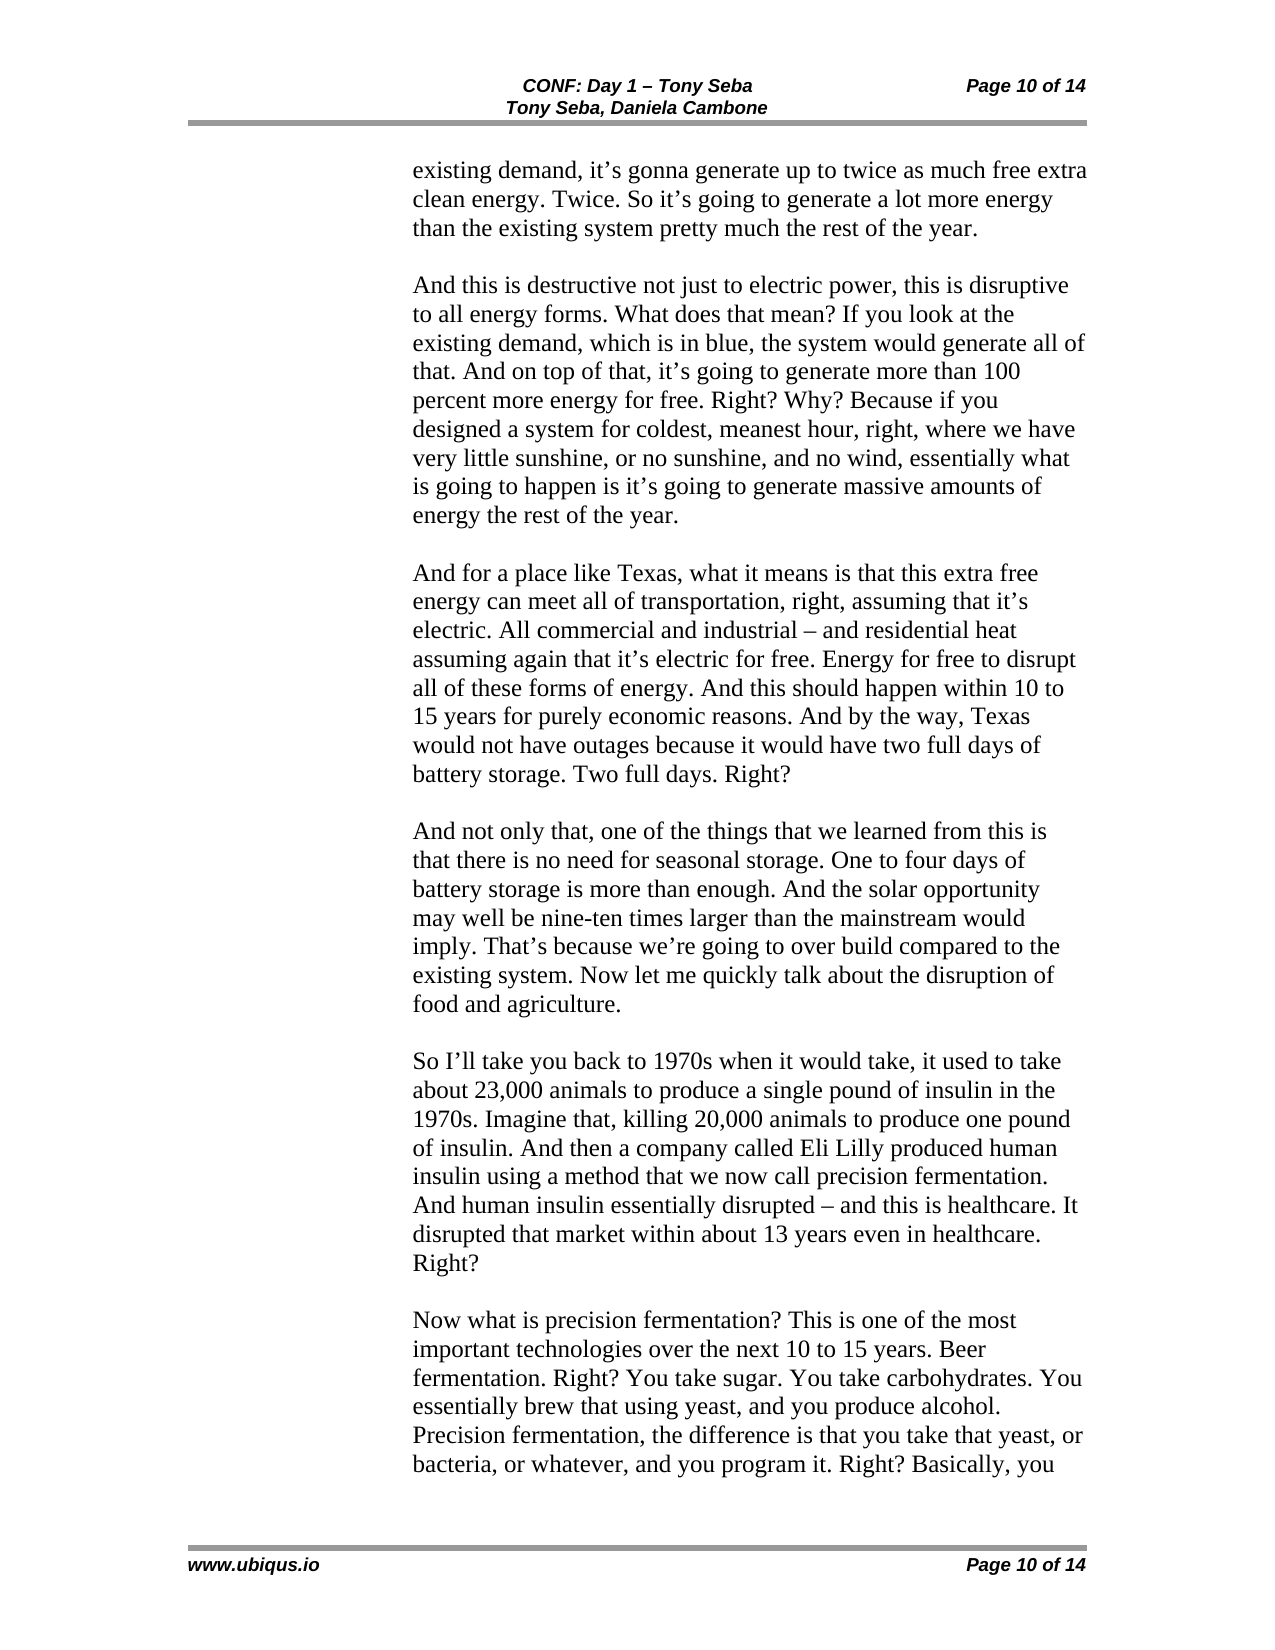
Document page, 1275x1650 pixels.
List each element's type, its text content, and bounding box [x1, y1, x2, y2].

text And for a place like Texas, what it means is that this extra free energy can meet all of transportation, right, assuming that it’s electric. All commercial and industrial – and residential heat assuming again that it’s electric for free. Energy for free to disrupt all of these forms of energy. And this should happen within 10 to 15 years for purely economic reasons. And by the way, Texas would not have outages because it would have two full days of battery storage. Two full days. Right? [187, 558, 1087, 788]
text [187, 155, 1087, 241]
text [187, 1305, 1087, 1478]
text And not only that, one of the things that we learned from this is that there is no need for seasonal storage. One to four days of battery storage is more than enough. And the solar opportunity may well be nine-ten times larger than the mainstream would imply. That’s because we’re going to over build compared to the existing system. Now let me quickly talk about the disruption of food and agriculture. [187, 816, 1087, 1018]
text And this is destructive not just to electric power, this is disruptive to all energy forms. What does that mean? If you look at the existing demand, which is in blue, the system would generate all of that. And on top of that, it’s going to generate more than 100 percent more energy for free. Right? Why? Because if you designed a system for coldest, meanest hour, right, where we have very little sunshine, or no sunshine, and no wind, essentially what is going to happen is it’s going to generate massive amounts of energy the rest of the year. [187, 270, 1087, 529]
text So I’ll take you back to 1970s when it would take, it used to take about 23,000 animals to produce a single pound of insulin in the 1970s. Imagine that, killing 20,000 animals to produce one pound of insulin. And then a company called Eli Lilly produced human insulin using a method that we now call precision fermentation. And human insulin essentially disrupted – and this is healthcare. It disrupted that market within about 13 years even in healthcare. Right? [187, 1046, 1087, 1276]
